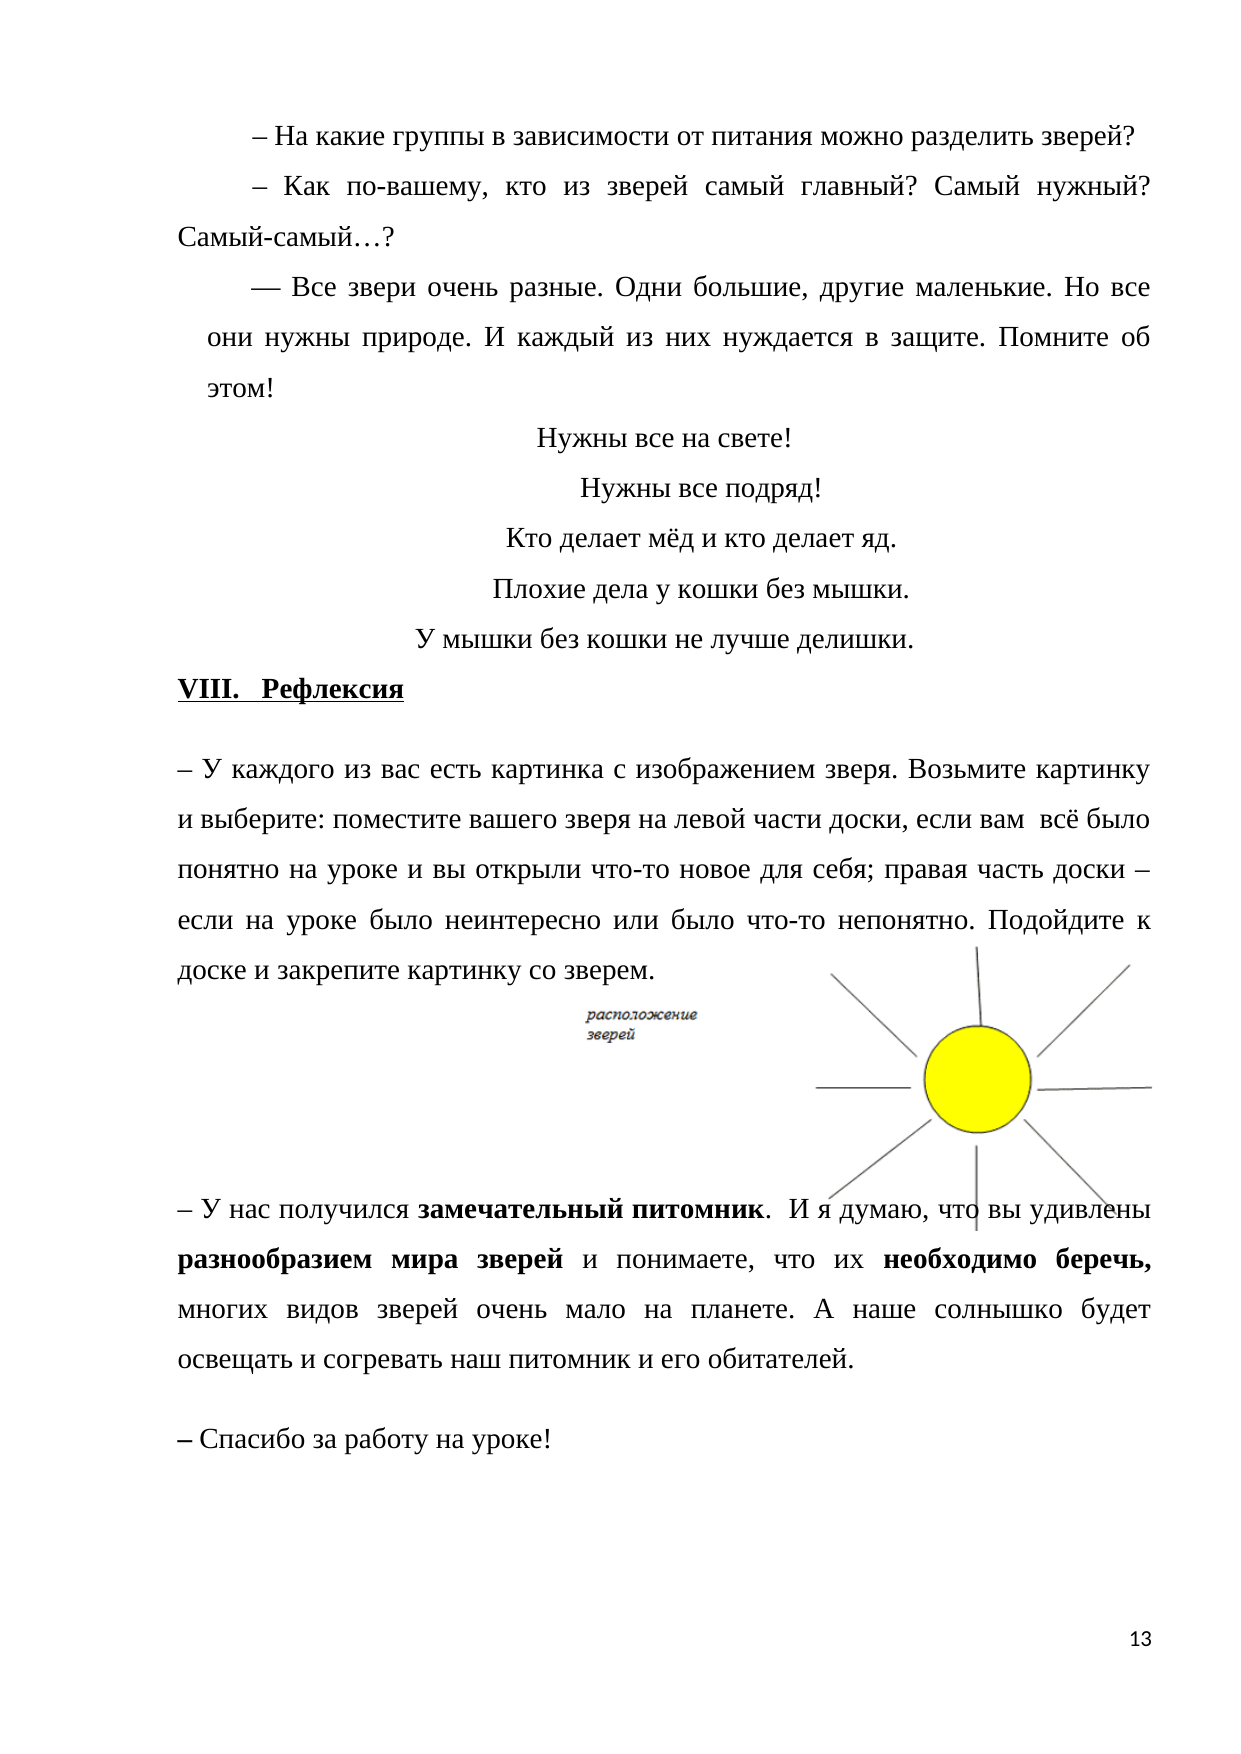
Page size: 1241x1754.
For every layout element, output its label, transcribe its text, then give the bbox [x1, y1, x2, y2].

text Нужны все на свете! [177, 420, 1152, 453]
text Кто делает мёд и кто делает яд. [207, 521, 1152, 554]
text – Как по-вашему, кто из зверей самый главный? Самый нужный? Самый-самый…? [177, 168, 1152, 252]
picture [585, 946, 1153, 1231]
text VΙΙΙ. Рефлексия [177, 672, 1152, 705]
text – У нас получился замечательный питомник. И я думаю, что вы удивлены разнообразием мира зверей и понимаете, что их необходимо беречь, многих видов зверей очень мало на планете. А наше солнышко будет освещать и согревать наш питомник и его обитателей. [177, 1191, 1152, 1375]
text У мышки без кошки не лучше делишки. [177, 621, 1152, 655]
text Нужны все подряд! [207, 470, 1152, 504]
text — Все звери очень разные. Одни большие, другие маленькие. Но все они нужны природе. И каждый из них нуждается в защите. Помните об этом! [207, 269, 1152, 403]
text – У каждого из вас есть картинка с изображением зверя. Возьмите картинку и выберите: поместите вашего зверя на левой части доски, если вам всё было понятно на уроке и вы открыли что-то новое для себя; правая часть доски – если на уроке было неинтересно или было что-то непонятно. Подойдите к доске и закрепите картинку со зверем. [177, 751, 1152, 986]
text Плохие дела у кошки без мышки. [207, 571, 1152, 604]
text – На какие группы в зависимости от питания можно разделить зверей? [177, 118, 1152, 152]
text – Спасибо за работу на уроке! [177, 1421, 1152, 1455]
